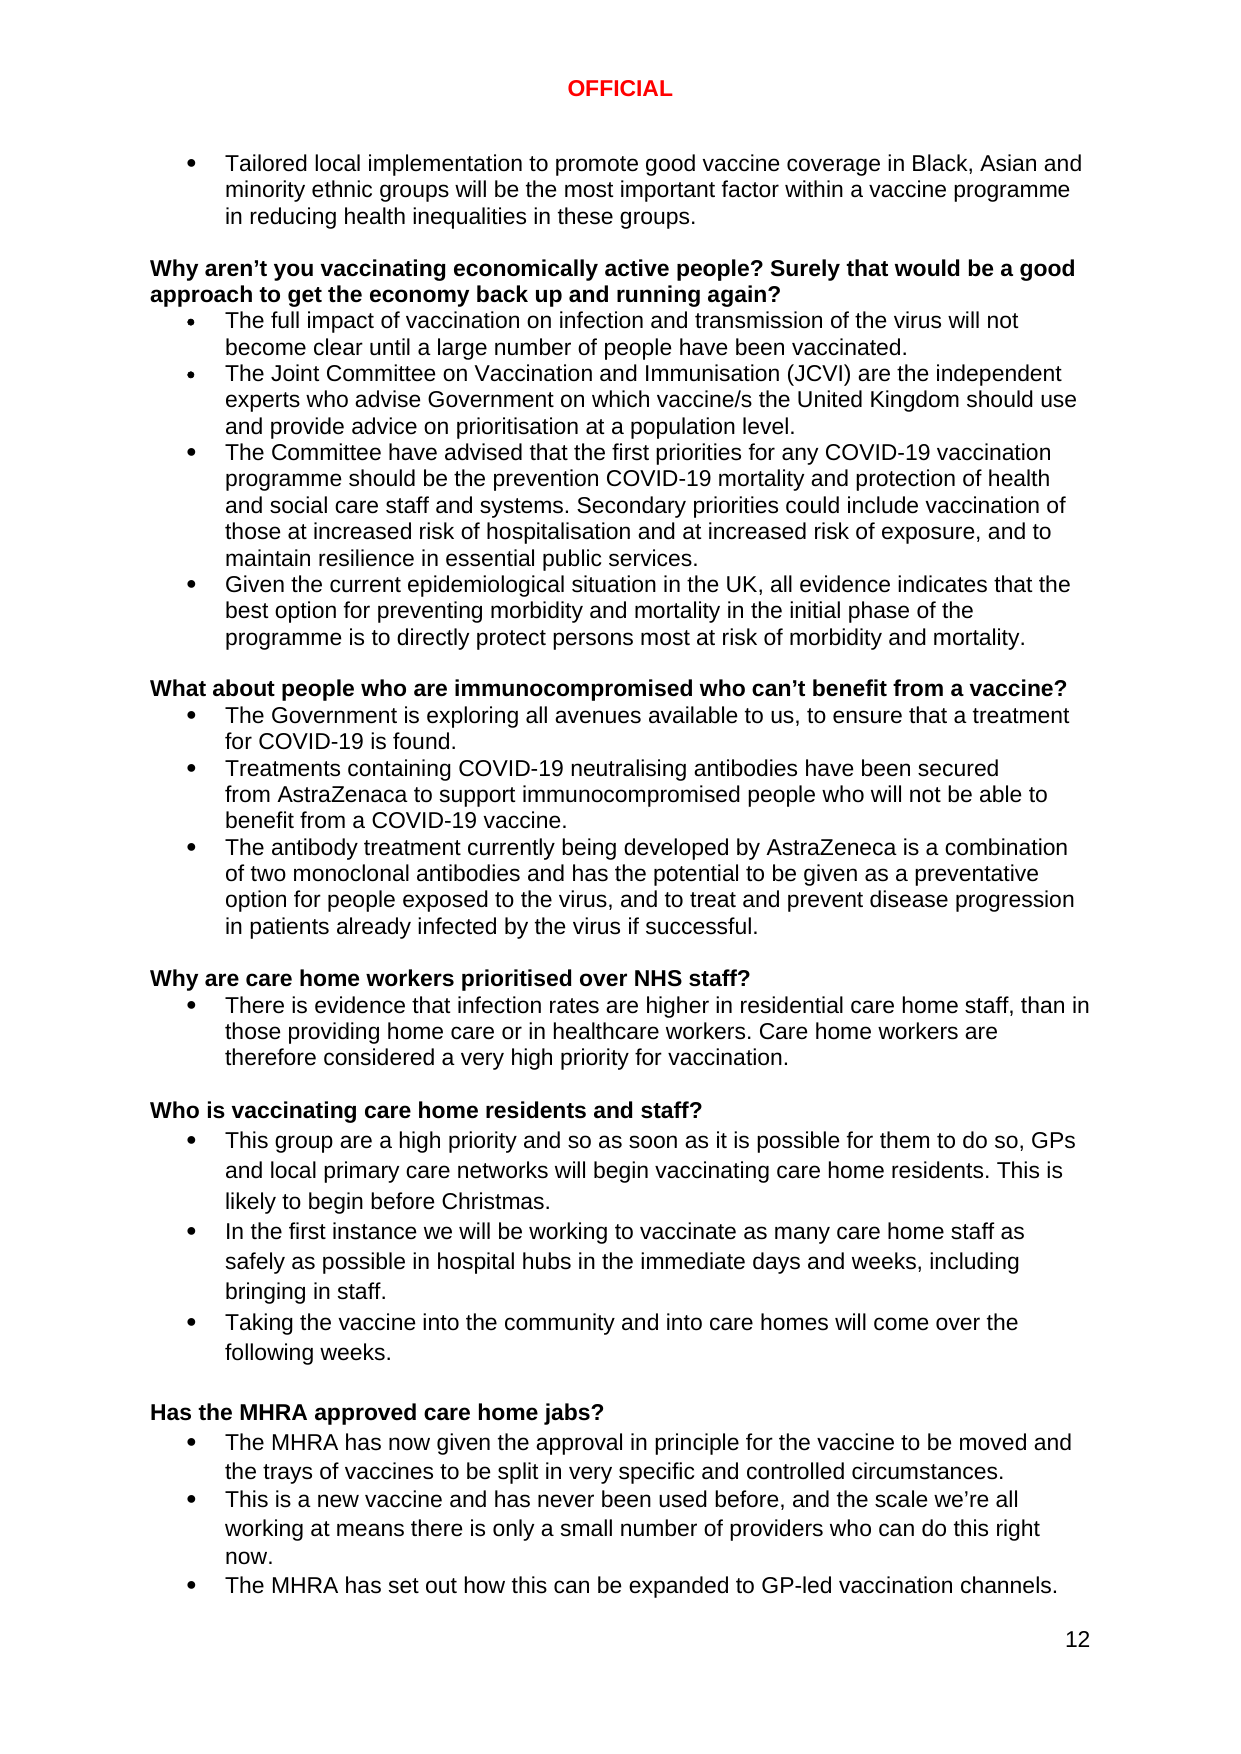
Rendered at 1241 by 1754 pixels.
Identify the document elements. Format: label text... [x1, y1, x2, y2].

list Taking the vaccine into the community and into care homes will come over the following weeks. [187, 1388, 1090, 1444]
list Prioritisation of people with underlying health conditions will also provide for greater vaccination of BAME communities who are disproportionately affected by such health conditions. [187, 150, 1090, 229]
list The MHRA has now given the approval in principle for the vaccine to be moved and the trays of vaccines to be split in very specific and controlled circumstances. [187, 1508, 1090, 1563]
list This group are a high priority and so as soon as it is possible for them to do so, GPs and local primary care networks will begin vaccinating care home residents. This is likely to begin before Christmas. [187, 1206, 1090, 1293]
list Given the current epidemiological situation in the UK, all evidence indicates that the best option for preventing morbidity and mortality in the initial phase of the programme is to directly protect persons most at risk of morbidity and mortality. [187, 650, 1090, 729]
list The antibody treatment currently being developed by AstraZeneca is a combination of two monoclonal antibodies and has the potential to be given as a preventative option for people exposed to the virus, and to treat and prevent disease progression in patients already infected by the virus if successful. [187, 913, 1090, 1018]
text Why are care home workers prioritised over NHS staff? [150, 1044, 1090, 1071]
list The Committee have advised that the first priorities for any COVID-19 vaccination programme should be the prevention COVID-19 mortality and protection of health and social care staff and systems. Secondary priorities could include vaccination of those at increased risk of hospitalisation and at increased risk of exposure, and to maintain resilience in essential public services. [187, 518, 1090, 650]
list Treatments containing COVID-19 neutralising antibodies have been secured from AstraZenaca to support immunocompromised people who will not be able to benefit from a COVID-19 vaccine. [187, 833, 1090, 913]
list The full impact of vaccination on infection and transmission of the virus will not become clear until a large number of people have been vaccinated. [187, 386, 1090, 439]
list Tailored local implementation to promote good vaccine coverage in Black, Asian and minority ethnic groups will be the most important factor within a vaccine programme in reducing health inequalities in these groups. [187, 229, 1090, 308]
list In the first instance we will be working to vaccinate as many care home staff as safely as possible in hospital hubs in the immediate days and weeks, including bringing in staff. [187, 1297, 1090, 1384]
list The Government is exploring all avenues available to us, to ensure that a treatment for COVID-19 is found. [187, 781, 1090, 833]
text Who is vaccinating care home residents and staff? [150, 1176, 1090, 1202]
list There is evidence that infection rates are higher in residential care home staff, than in those providing home care or in healthcare workers. Care home workers are therefore considered a very high priority for vaccination. [187, 1071, 1090, 1150]
text Why aren’t you vaccinating economically active people? Surely that would be a good approach to get the economy back up and running again? [150, 334, 1090, 386]
text Has the MHRA approved care home jabs? [150, 1478, 1090, 1504]
list The Joint Committee on Vaccination and Immunisation (JCVI) are the independent experts who advise Government on which vaccine/s the United Kingdom should use and provide advice on prioritisation at a population level. [187, 439, 1090, 518]
text What about people who are immunocompromised who can’t benefit from a vaccine? [150, 754, 1090, 781]
